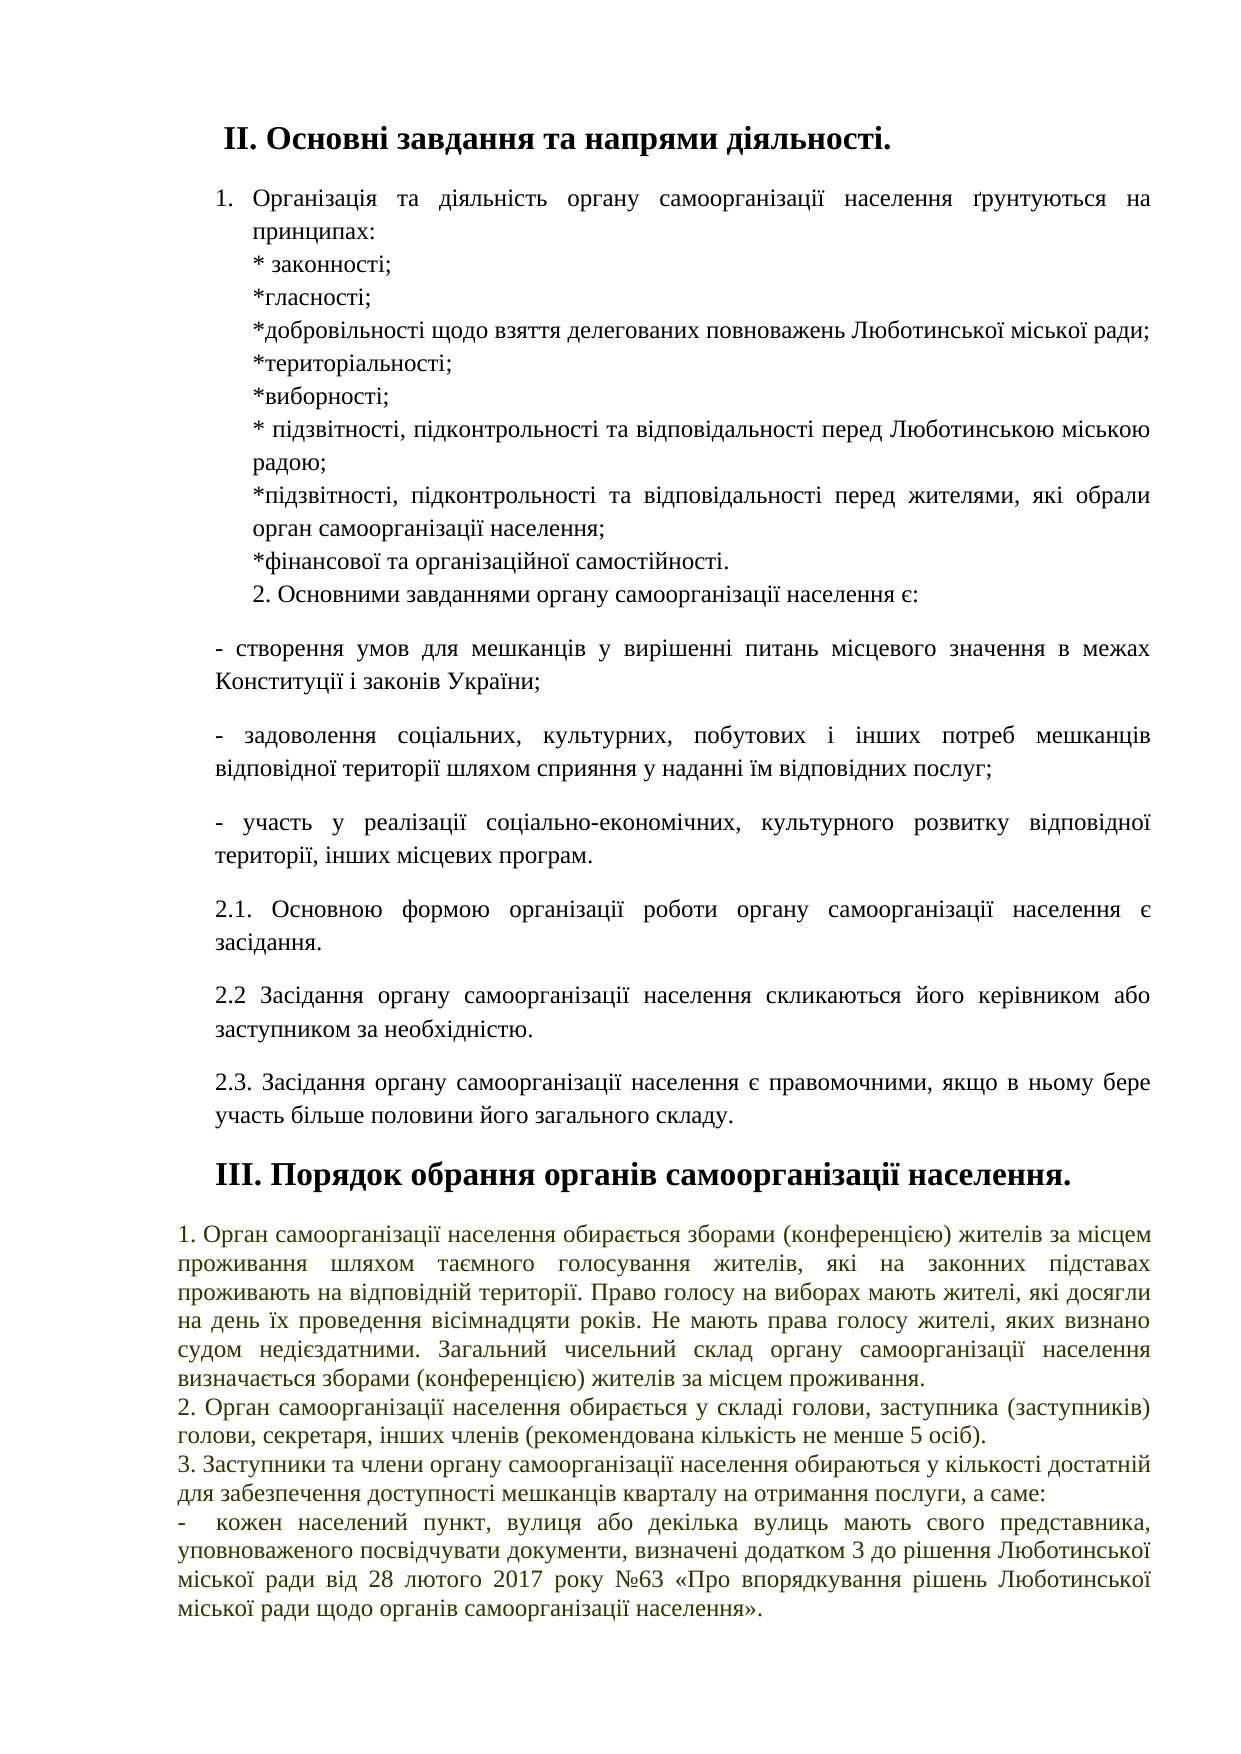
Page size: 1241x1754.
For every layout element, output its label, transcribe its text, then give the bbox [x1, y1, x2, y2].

text ІІІ. Порядок обрання органів самоорганізації населення. [215, 1154, 1152, 1193]
text - створення умов для мешканців у вирішенні питань місцевого значення в межах Конституції і законів України; [215, 633, 1152, 695]
list * підзвітності, підконтрольності та відповідальності перед Люботинською міською радою; [252, 414, 1152, 476]
list Організація та діяльність органу самоорганізації населення ґрунтуються на принципах: [215, 183, 1152, 245]
text 1. Орган самоорганізації населення обирається зборами (конференцією) жителів за місцем проживання шляхом таємного голосування жителів, які на законних підставах проживають на відповідній території. Право голосу на виборах мають жителі, які досягли на день їх проведення вісімнадцяти років. Не мають права голосу жителі, яких визнано судом недієздатними. Загальний чисельний склад органу самоорганізації населення визначається зборами (конференцією) жителів за місцем проживання. [177, 1219, 1152, 1392]
text 2.1. Основною формою організації роботи органу самоорганізації населення є засідання. [215, 894, 1152, 956]
text 3. Заступники та члени органу самоорганізації населення обираються у кількості достатній для забезпечення доступності мешканців кварталу на отримання послуги, а саме: [177, 1449, 1152, 1507]
text ІІ. Основні завдання та напрями діяльності. [215, 118, 1152, 156]
list *добровільності щодо взяття делегованих повноважень Люботинської міської ради; [252, 315, 1152, 344]
text 2. Орган самоорганізації населення обирається у складі голови, заступника (заступників) голови, секретаря, інших членів (рекомендована кількість не менше 5 осіб). [177, 1392, 1152, 1449]
list *фінансової та організаційної самостійності. [252, 546, 1152, 575]
list * законності; [252, 249, 1152, 278]
list *гласності; [252, 282, 1152, 311]
text 2.2 Засідання органу самоорганізації населення скликаються його керівником або заступником за необхідністю. [215, 981, 1152, 1042]
text - задоволення соціальних, культурних, побутових і інших потреб мешканців відповідної території шляхом сприяння у наданні їм відповідних послуг; [215, 720, 1152, 782]
list *підзвітності, підконтрольності та відповідальності перед жителями, які обрали орган самоорганізації населення; [252, 480, 1152, 542]
text - участь у реалізації соціально-економічних, культурного розвитку відповідної території, інших місцевих програм. [215, 807, 1152, 869]
list *виборності; [252, 381, 1152, 410]
text 2.3. Засідання органу самоорганізації населення є правомочними, якщо в ньому бере участь більше половини його загального складу. [215, 1067, 1152, 1129]
list *територіальності; [252, 348, 1152, 377]
text - кожен населений пункт, вулиця або декілька вулиць мають свого представника, уповноваженого посвідчувати документи, визначені додатком 3 до рішення Люботинської міської ради від 28 лютого 2017 року №63 «Про впорядкування рішень Люботинської міської ради щодо органів самоорганізації населення». [177, 1507, 1152, 1622]
list 2. Основними завданнями органу самоорганізації населення є: [252, 579, 1152, 608]
